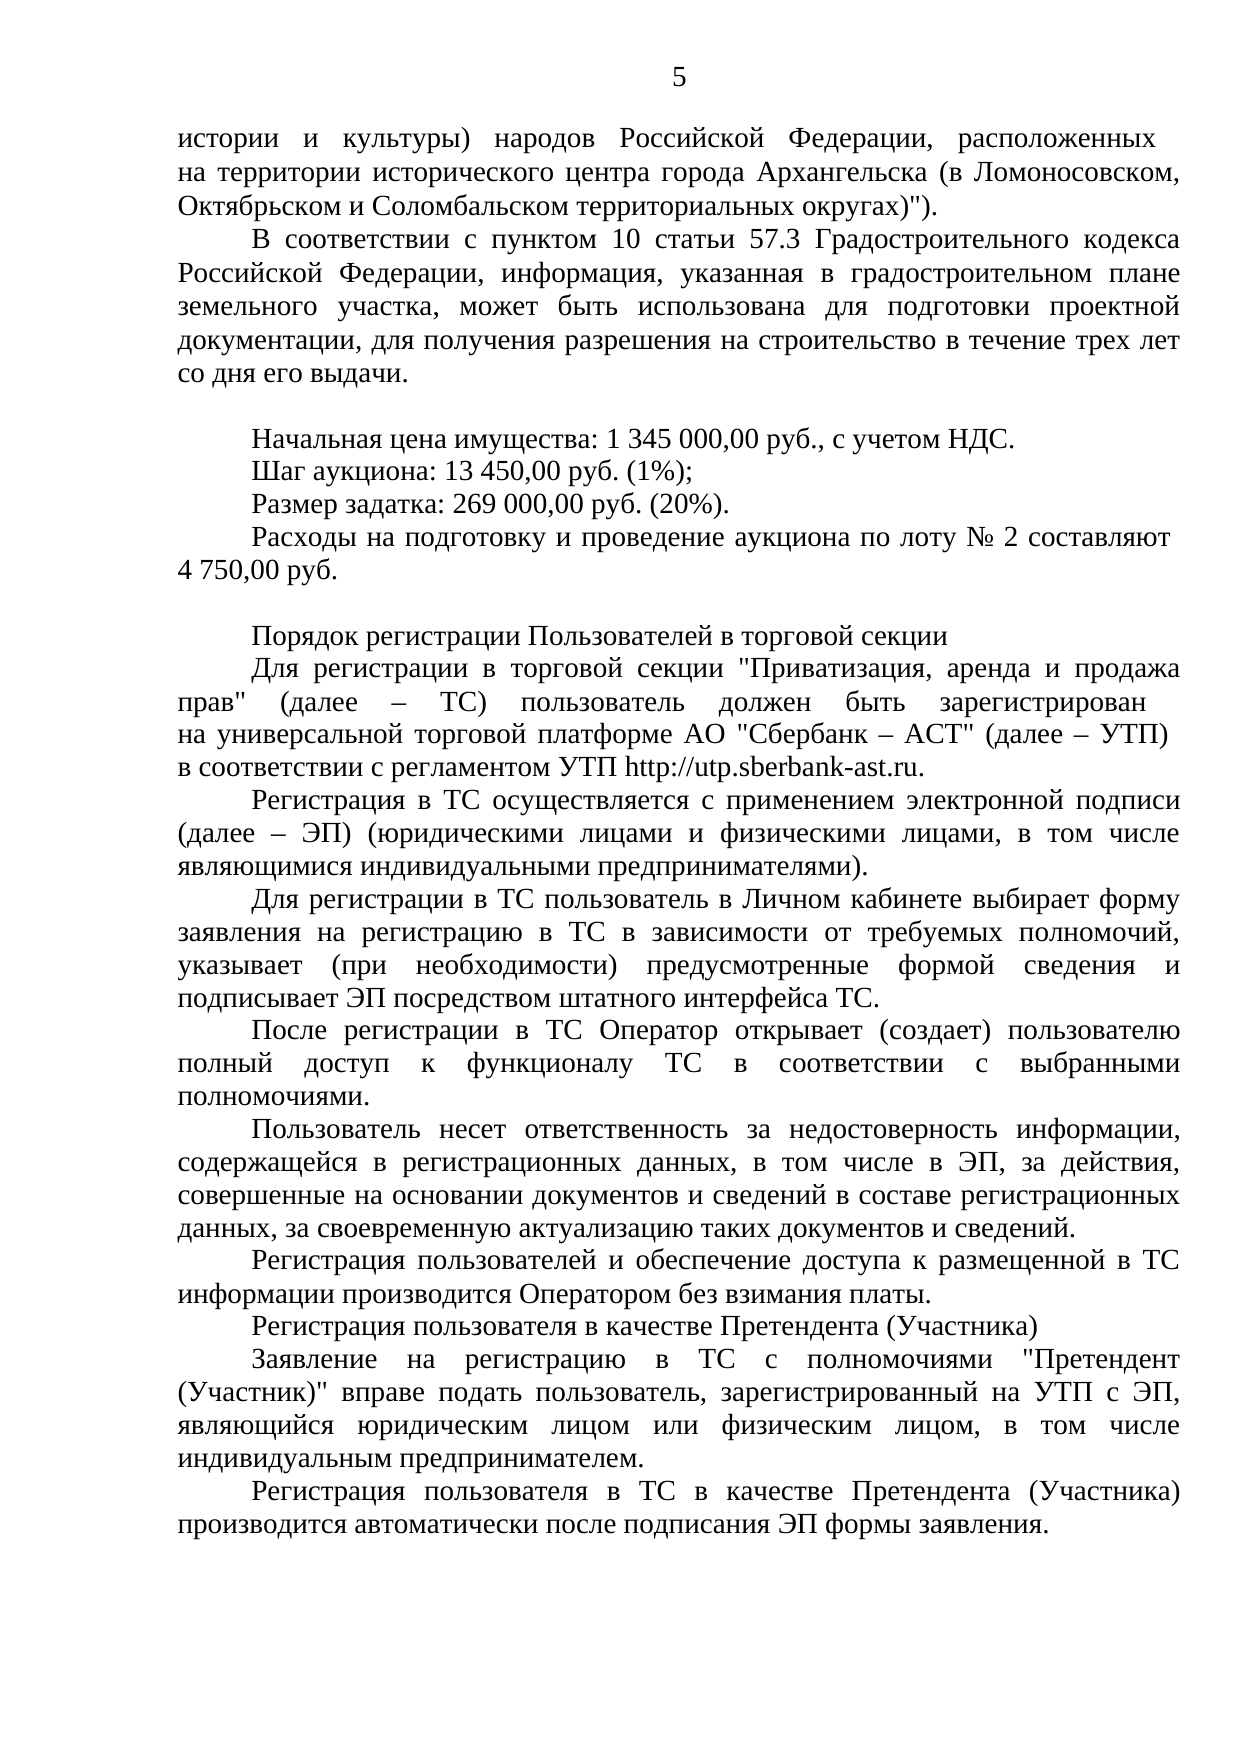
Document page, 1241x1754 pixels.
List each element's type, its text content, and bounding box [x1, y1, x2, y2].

text Регистрация пользователей и обеспечение доступа к размещенной в ТС информации производится Оператором без взимания платы. [177, 1243, 1181, 1309]
text Регистрация в ТС осуществляется с применением электронной подписи (далее – ЭП) (юридическими лицами и физическими лицами, в том числе являющимися индивидуальными предпринимателями). [177, 783, 1181, 882]
text Регистрация пользователя в ТС в качестве Претендента (Участника) производится автоматически после подписания ЭП формы заявления. [177, 1474, 1181, 1539]
text Заявление на регистрацию в ТС с полномочиями "Претендент (Участник)" вправе подать пользователь, зарегистрированный на УТП с ЭП, являющийся юридическим лицом или физическим лицом, в том числе индивидуальным предпринимателем. [177, 1342, 1181, 1474]
text В соответствии с пунктом 10 статьи 57.3 Градостроительного кодекса Российской Федерации, информация, указанная в градостроительном плане земельного участка, может быть использована для подготовки проектной документации, для получения разрешения на строительство в течение трех лет со дня его выдачи. [177, 221, 1181, 389]
text Порядок регистрации Пользователей в торговой секции [177, 619, 1181, 652]
text Пользователь несет ответственность за недостоверность информации, содержащейся в регистрационных данных, в том числе в ЭП, за действия, совершенные на основании документов и сведений в составе регистрационных данных, за своевременную актуализацию таких документов и сведений. [177, 1112, 1181, 1243]
text Начальная цена имущества: 1 345 000,00 руб., с учетом НДС. [177, 422, 1181, 454]
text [177, 121, 1181, 221]
text Расходы на подготовку и проведение аукциона по лоту № 2 составляют 4 750,00 руб. [177, 520, 1181, 586]
text После регистрации в ТС Оператор открывает (создает) пользователю полный доступ к функционалу ТС в соответствии с выбранными полномочиями. [177, 1013, 1181, 1112]
text Для регистрации в торговой секции "Приватизация, аренда и продажа прав" (далее – ТС) пользователь должен быть зарегистрирован на универсальной торговой платформе АО "Сбербанк – АСТ" (далее – УТП) в соответствии с регламентом УТП http://utp.sberbank-ast.ru. [177, 652, 1181, 783]
text Шаг аукциона: 13 450,00 руб. (1%); [177, 454, 1181, 487]
text Регистрация пользователя в качестве Претендента (Участника) [177, 1309, 1181, 1342]
text Размер задатка: 269 000,00 руб. (20%). [177, 487, 1181, 520]
text Для регистрации в ТС пользователь в Личном кабинете выбирает форму заявления на регистрацию в ТС в зависимости от требуемых полномочий, указывает (при необходимости) предусмотренные формой сведения и подписывает ЭП посредством штатного интерфейса ТС. [177, 882, 1181, 1013]
